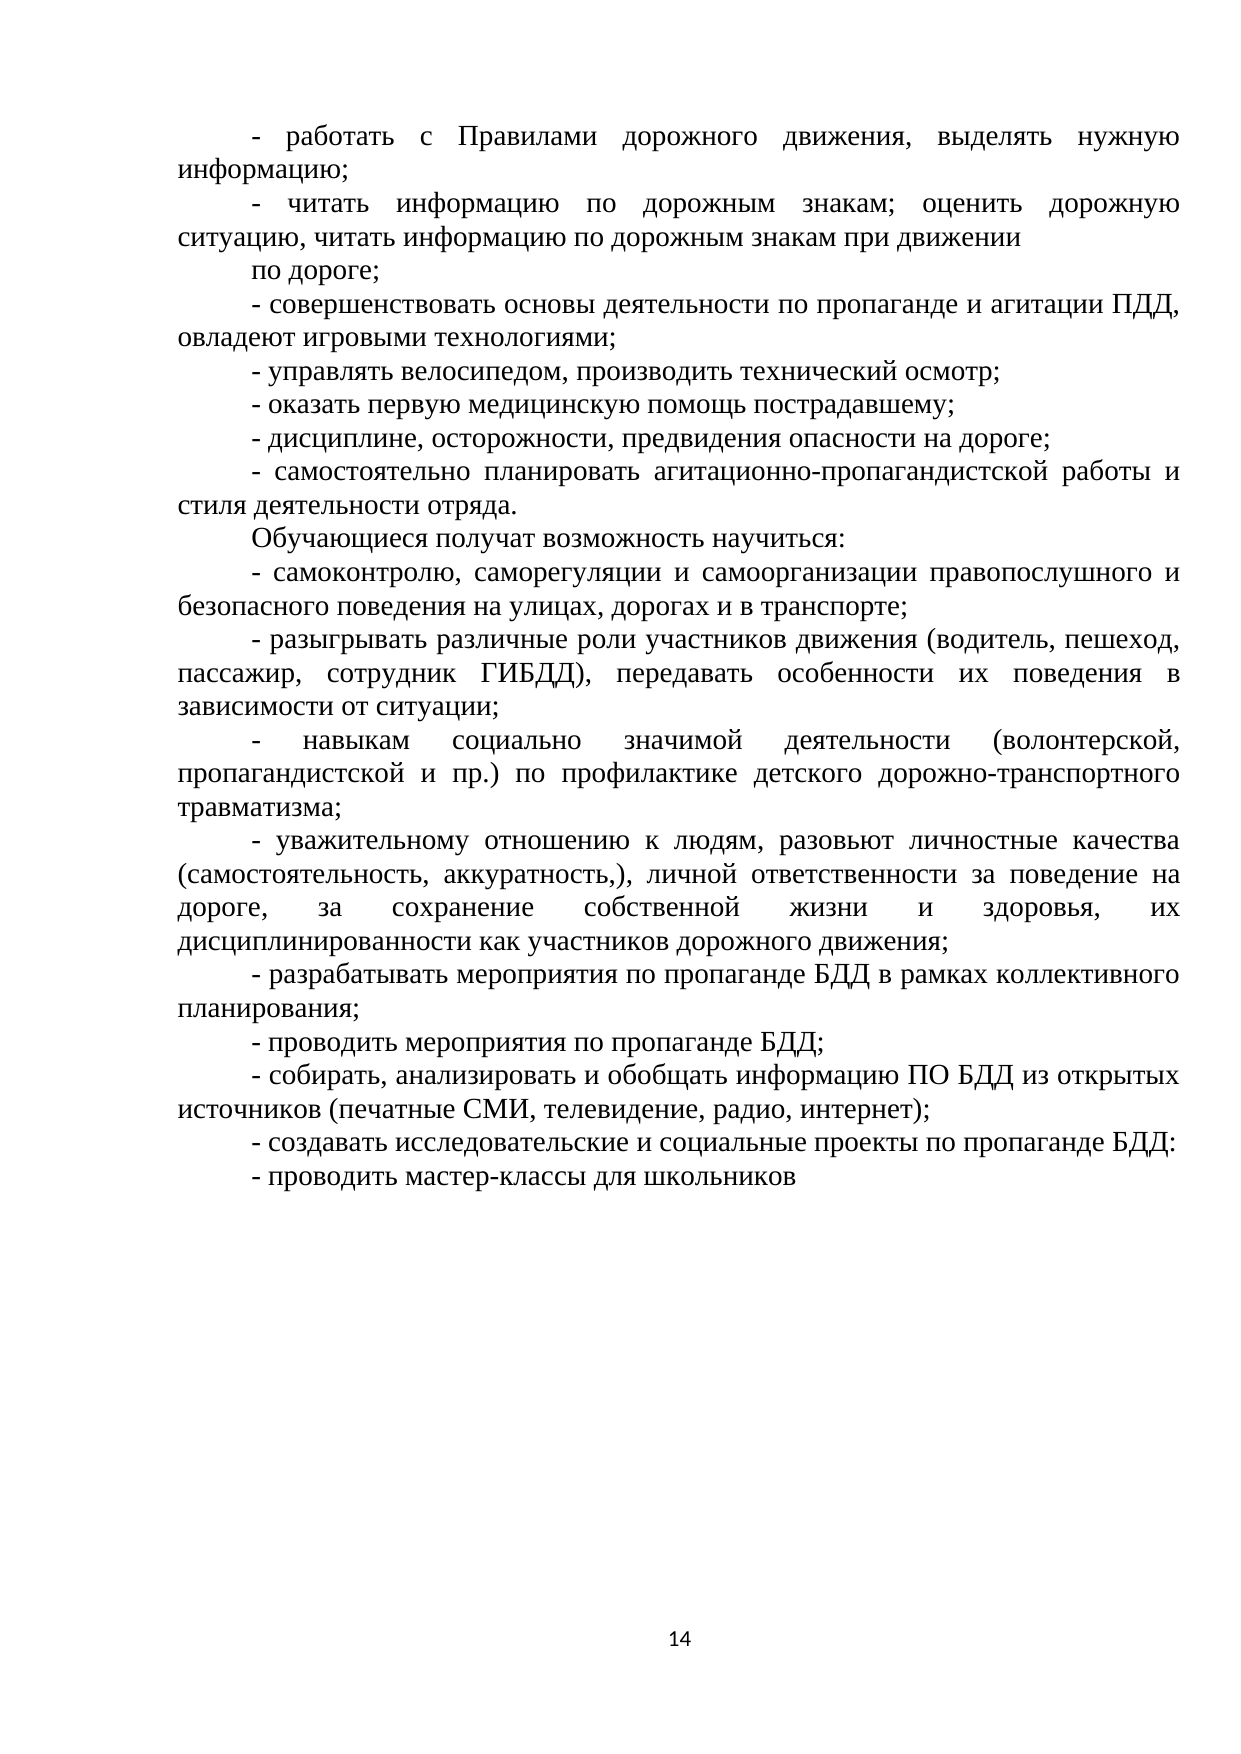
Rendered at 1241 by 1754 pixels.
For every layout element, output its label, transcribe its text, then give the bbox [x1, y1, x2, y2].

text - оказать первую медицинскую помощь пострадавшему; [177, 386, 1181, 420]
text - собирать, анализировать и обобщать информацию ПО БДД из открытых источников (печатные СМИ, телевидение, радио, интернет); [177, 1057, 1181, 1124]
text - работать с Правилами дорожного движения, выделять нужную информацию; [177, 118, 1181, 185]
text - проводить мастер-классы для школьников [177, 1158, 1181, 1191]
text - навыкам социально значимой деятельности (волонтерской, пропагандистской и пр.) по профилактике детского дорожно-транспортного травматизма; [177, 722, 1181, 822]
text по дороге; [177, 252, 1181, 286]
text - создавать исследовательские и социальные проекты по пропаганде БДД: [177, 1124, 1181, 1158]
text - разрабатывать мероприятия по пропаганде БДД в рамках коллективного планирования; [177, 957, 1181, 1024]
text - самоконтролю, саморегуляции и самоорганизации правопослушного и безопасного поведения на улицах, дорогах и в транспорте; [177, 554, 1181, 621]
text - разыгрывать различные роли участников движения (водитель, пешеход, пассажир, сотрудник ГИБДД), передавать особенности их поведения в зависимости от ситуации; [177, 621, 1181, 722]
text - дисциплине, осторожности, предвидения опасности на дороге; [177, 420, 1181, 453]
text - совершенствовать основы деятельности по пропаганде и агитации ПДД, овладеют игровыми технологиями; [177, 286, 1181, 353]
text - читать информацию по дорожным знакам; оценить дорожную ситуацию, читать информацию по дорожным знакам при движении [177, 185, 1181, 252]
text Обучающиеся получат возможность научиться: [177, 521, 1181, 554]
text - управлять велосипедом, производить технический осмотр; [177, 353, 1181, 386]
text - самостоятельно планировать агитационно-пропагандистской работы и стиля деятельности отряда. [177, 453, 1181, 521]
text - уважительному отношению к людям, разовьют личностные качества (самостоятельность, аккуратность,), личной ответственности за поведение на дороге, за сохранение собственной жизни и здоровья, их дисциплинированности как участников дорожного движения; [177, 822, 1181, 957]
text - проводить мероприятия по пропаганде БДД; [177, 1024, 1181, 1057]
